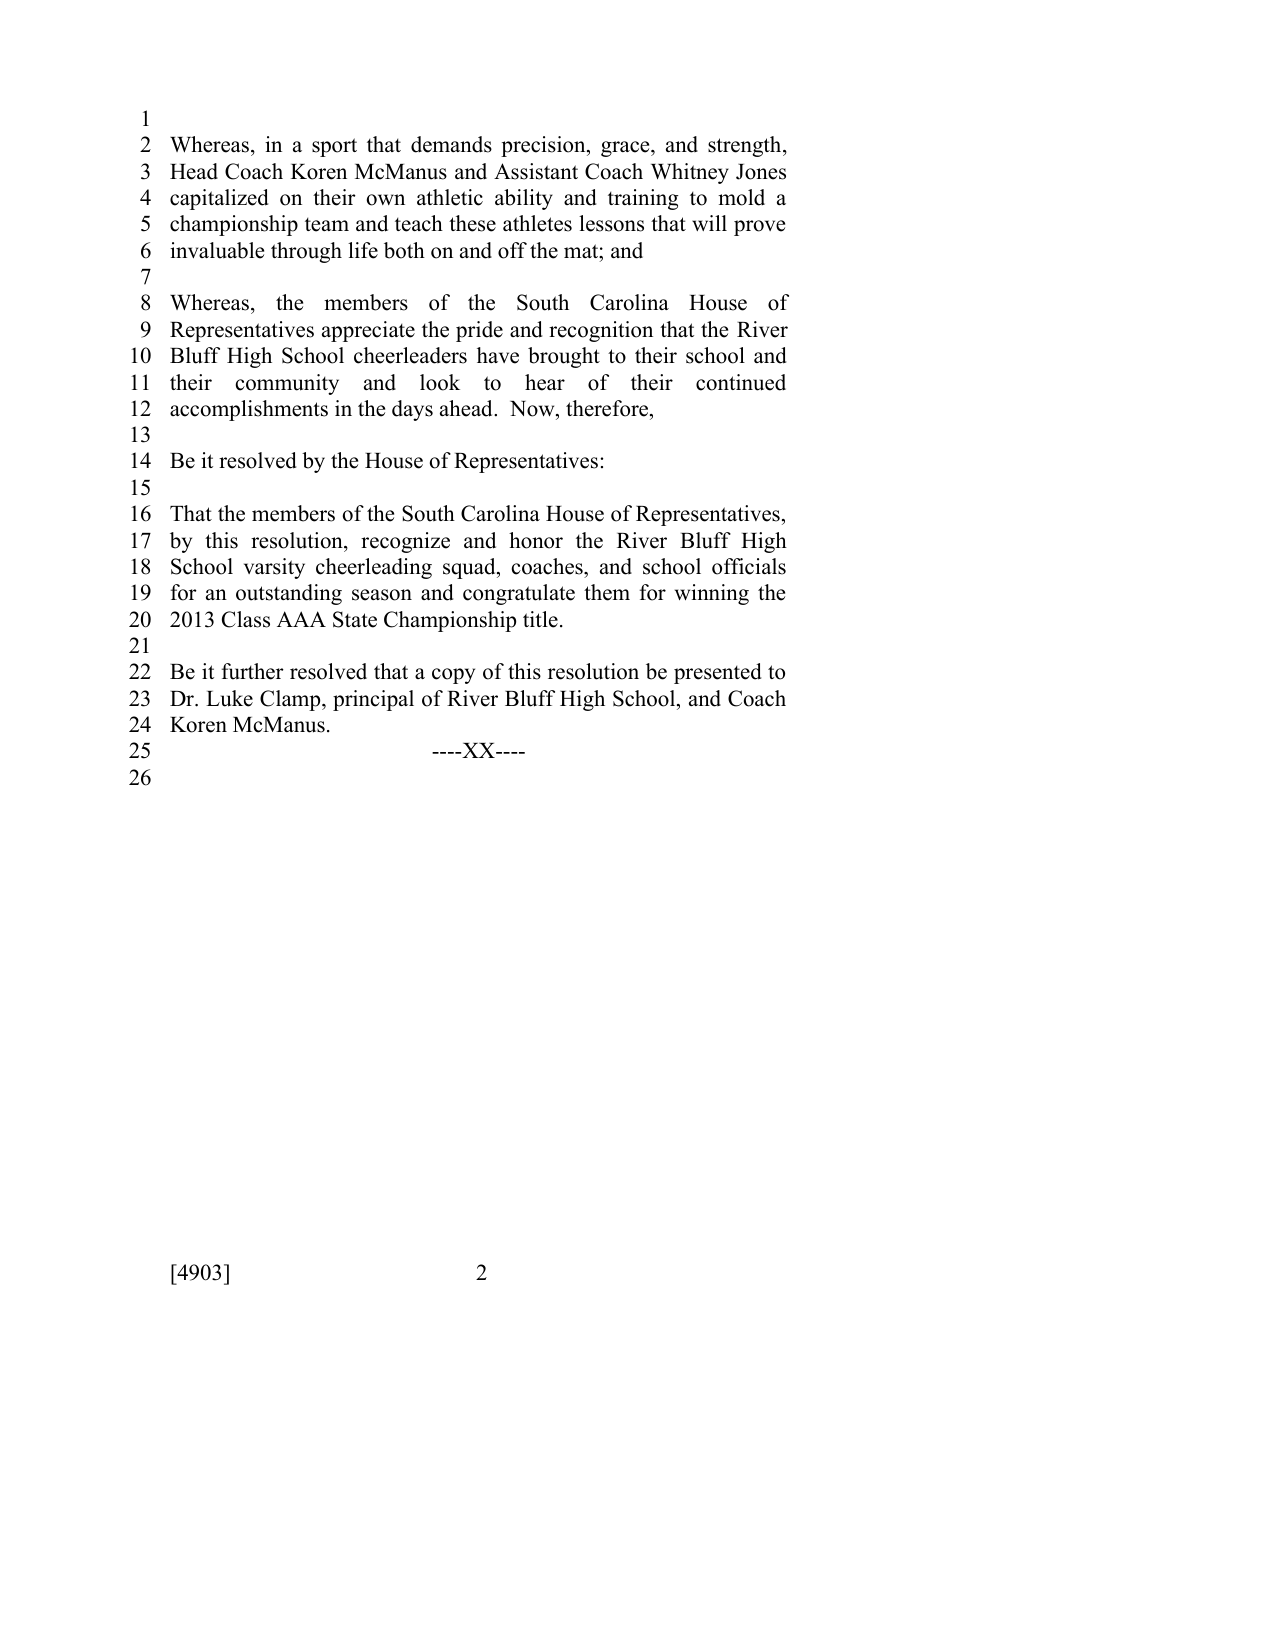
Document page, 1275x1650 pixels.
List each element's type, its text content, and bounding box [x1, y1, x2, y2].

text Whereas, in a sport that demands precision, grace, and strength, Head Coach Koren McManus and Assistant Coach Whitney Jones capitalized on their own athletic ability and training to mold a championship team and teach these athletes lessons that will prove invaluable through life both on and off the mat; and [169, 131, 787, 263]
text That the members of the South Carolina House of Representatives, by this resolution, recognize and honor the River Bluff High School varsity cheerleading squad, coaches, and school officials for an outstanding season and congratulate them for winning the 2013 Class AAA State Championship title. [169, 500, 787, 632]
text ----XX---- [169, 737, 787, 764]
text Whereas, the members of the South Carolina House of Representatives appreciate the pride and recognition that the River Bluff High School cheerleaders have brought to their school and their community and look to hear of their continued accomplishments in the days ahead. Now, therefore, [169, 289, 787, 421]
text Be it further resolved that a copy of this resolution be presented to Dr. Luke Clamp, principal of River Bluff High School, and Coach Koren McManus. [169, 658, 787, 737]
text Be it resolved by the House of Representatives: [169, 448, 787, 474]
